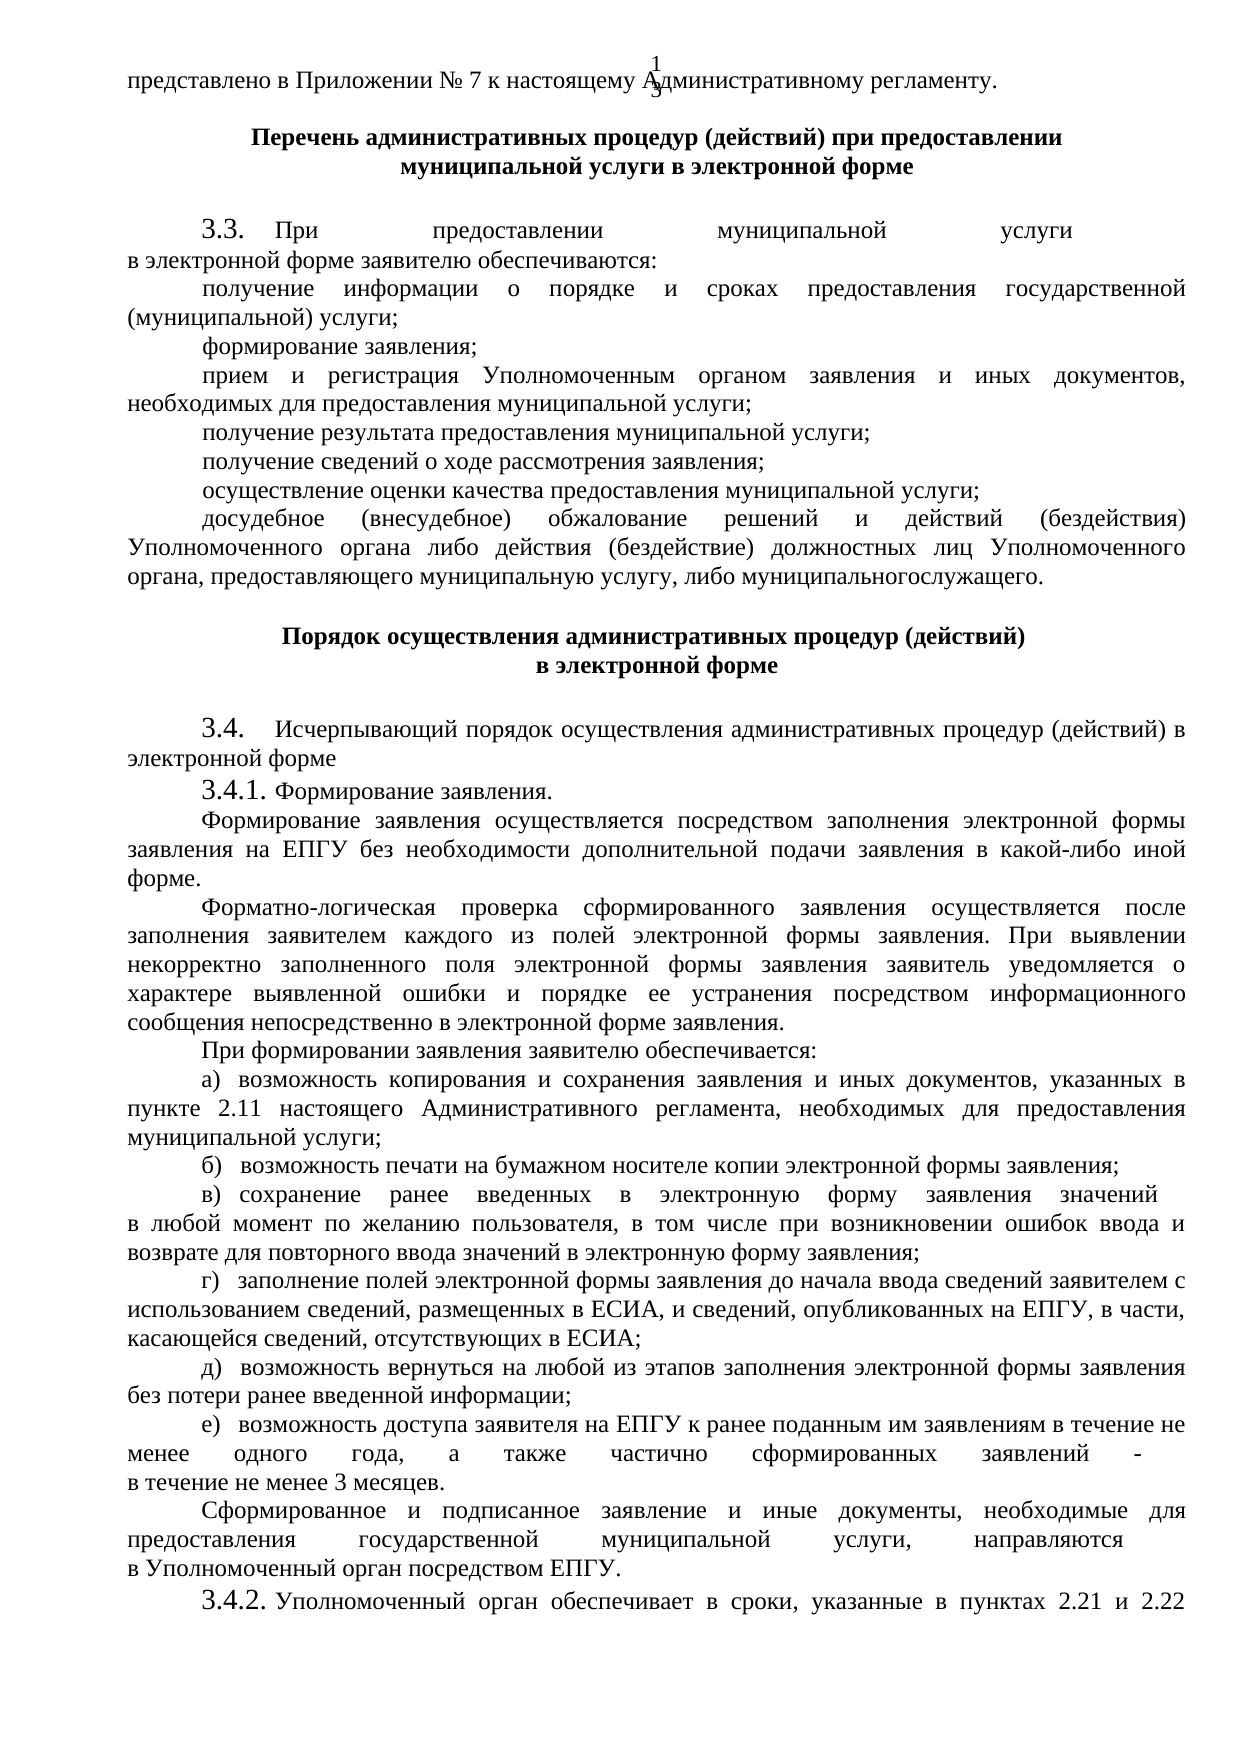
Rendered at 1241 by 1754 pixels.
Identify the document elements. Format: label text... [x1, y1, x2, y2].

text досудебное (внесудебное) обжалование решений и действий (бездействия) Уполномоченного органа либо действия (бездействие) должностных лиц Уполномоченного органа, предоставляющего муниципальную услугу, либо муниципальногослужащего. [127, 503, 1187, 590]
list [127, 1582, 1187, 1615]
list Формирование заявления. [127, 772, 1187, 806]
text При формировании заявления заявителю обеспечивается: [127, 1036, 1187, 1064]
text в) сохранение ранее введенных в электронную форму заявления значений в любой момент по желанию пользователя, в том числе при возникновении ошибок ввода и возврате для повторного ввода значений в электронную форму заявления; [127, 1179, 1187, 1266]
text формирование заявления; [127, 331, 1187, 360]
text а) возможность копирования и сохранения заявления и иных документов, указанных в пункте 2.11 настоящего Административного регламента, необходимых для предоставления муниципальной услуги; [127, 1064, 1187, 1151]
text Перечень административных процедур (действий) при предоставлении муниципальной услуги в электронной форме [127, 122, 1187, 180]
text получение результата предоставления муниципальной услуги; [127, 417, 1187, 446]
text осуществление оценки качества предоставления муниципальной услуги; [127, 475, 1187, 503]
text Форматно-логическая проверка сформированного заявления осуществляется после заполнения заявителем каждого из полей электронной формы заявления. При выявлении некорректно заполненного поля электронной формы заявления заявитель уведомляется о характере выявленной ошибки и порядке ее устранения посредством информационного сообщения непосредственно в электронной форме заявления. [127, 892, 1187, 1036]
text прием и регистрация Уполномоченным органом заявления и иных документов, необходимых для предоставления муниципальной услуги; [127, 360, 1187, 417]
text г) заполнение полей электронной формы заявления до начала ввода сведений заявителем с использованием сведений, размещенных в ЕСИА, и сведений, опубликованных на ЕПГУ, в части, касающейся сведений, отсутствующих в ЕСИА; [127, 1266, 1187, 1352]
text е) возможность доступа заявителя на ЕПГУ к ранее поданным им заявлениям в течение не менее одного года, а также частично сформированных заявлений - в течение не менее 3 месяцев. [127, 1409, 1187, 1496]
text получение информации о порядке и сроках предоставления государственной (муниципальной) услуги; [127, 273, 1187, 331]
text получение сведений о ходе рассмотрения заявления; [127, 446, 1187, 475]
text д) возможность вернуться на любой из этапов заполнения электронной формы заявления без потери ранее введенной информации; [127, 1352, 1187, 1409]
text Формирование заявления осуществляется посредством заполнения электронной формы заявления на ЕПГУ без необходимости дополнительной подачи заявления в какой-либо иной форме. [127, 806, 1187, 892]
list Исчерпывающий порядок осуществления административных процедур (действий) в электронной форме [127, 710, 1187, 772]
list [127, 65, 1187, 94]
list При предоставлении муниципальной услуги в электронной форме заявителю обеспечиваются: [127, 211, 1187, 273]
text Порядок осуществления административных процедур (действий) в электронной форме [127, 621, 1187, 678]
text б) возможность печати на бумажном носителе копии электронной формы заявления; [127, 1151, 1187, 1179]
text Сформированное и подписанное заявление и иные документы, необходимые для предоставления государственной муниципальной услуги, направляются в Уполномоченный орган посредством ЕПГУ. [127, 1496, 1187, 1582]
